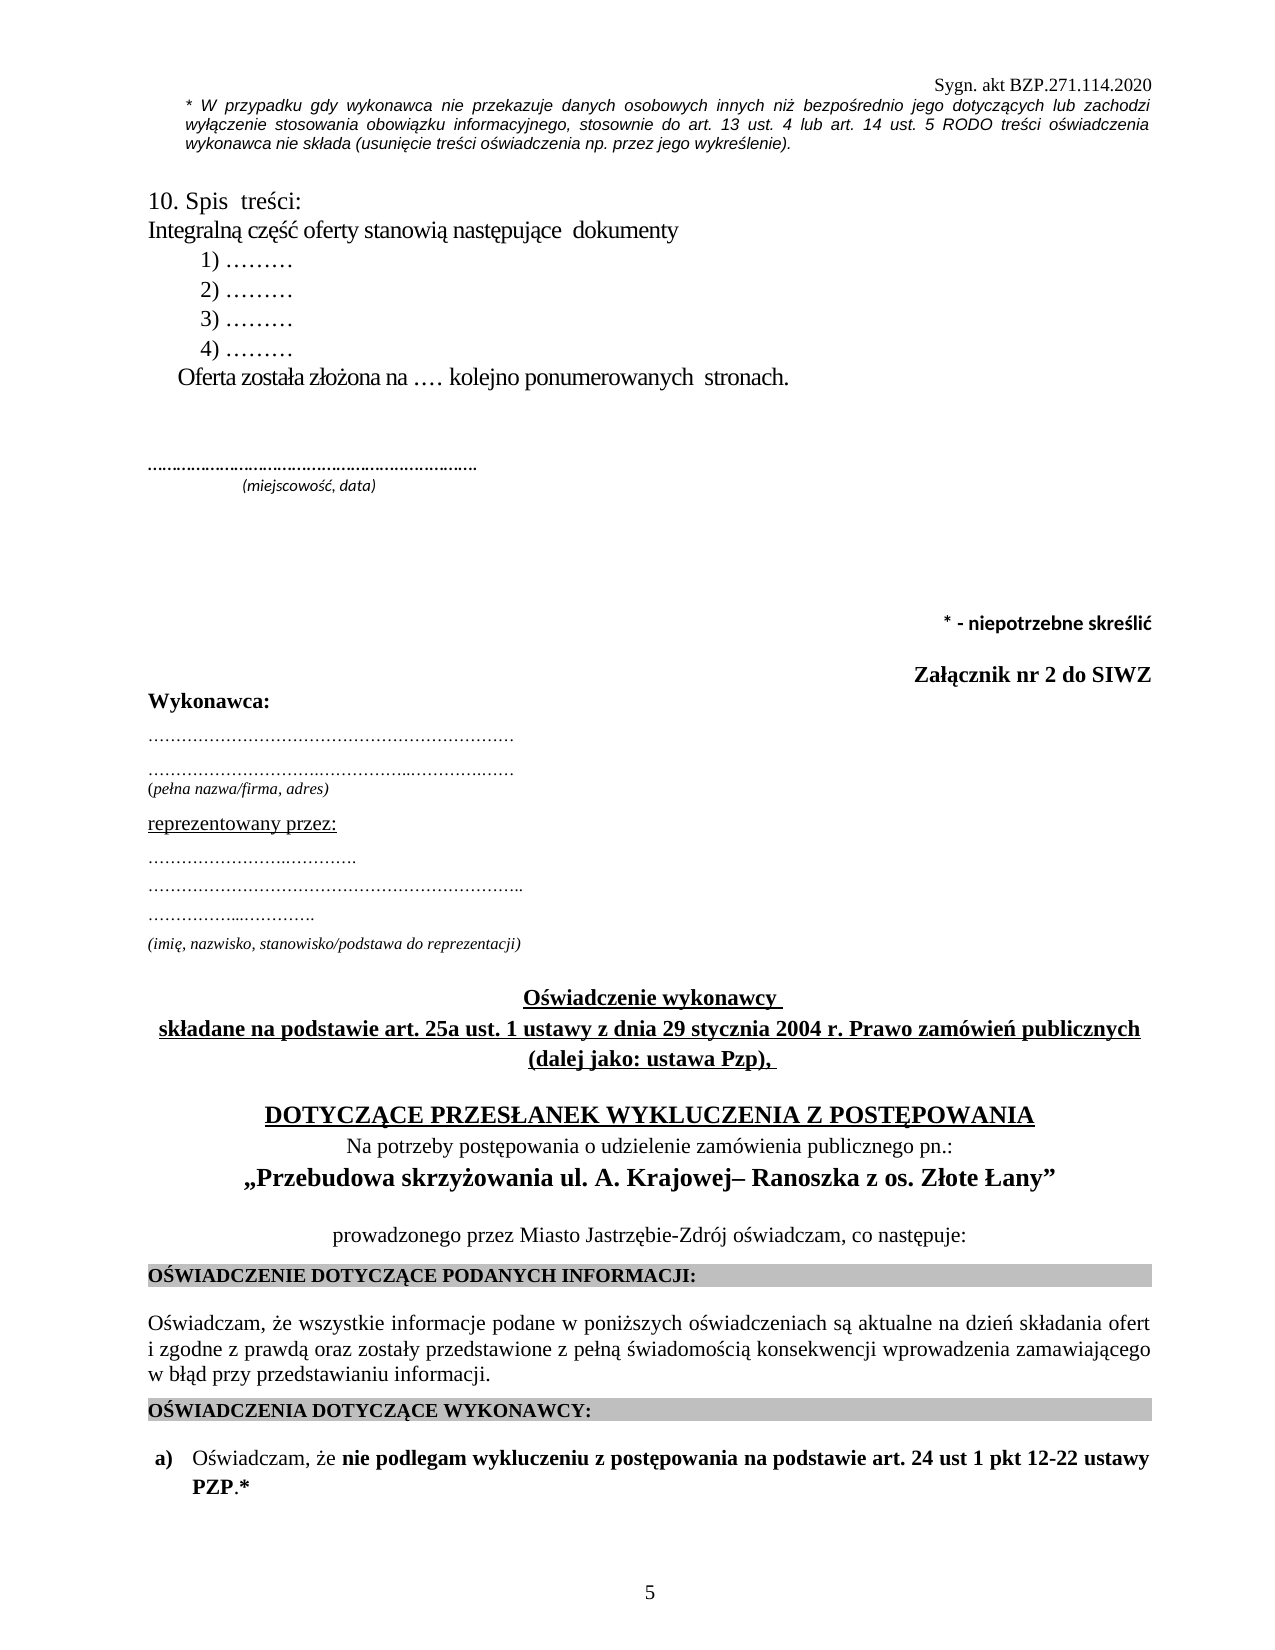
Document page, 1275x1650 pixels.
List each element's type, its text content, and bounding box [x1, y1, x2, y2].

text Oświadczenie wykonawcy [148, 984, 1152, 1011]
text Wykonawca: [148, 688, 1152, 713]
text * W przypadku gdy wykonawca nie przekazuje danych osobowych innych niż bezpośrednio jego dotyczących lub zachodzi wyłączenie stosowania obowiązku informacyjnego, stosownie do art. 13 ust. 4 lub art. 14 ust. 5 RODO treści oświadczenia wykonawca nie składa (usunięcie treści oświadczenia np. przez jego wykreślenie). [185, 95, 1152, 153]
text * - niepotrzebne skreślić [148, 610, 1152, 635]
text (pełna nazwa/firma, adres) [148, 779, 532, 798]
list Spis treści: [148, 186, 1152, 215]
list Integralną część oferty stanowią następujące dokumenty [148, 215, 1152, 244]
text Załącznik nr 2 do SIWZ [148, 661, 1152, 688]
text …………………….………….…………………………………………………………..……………...…………. [148, 847, 532, 924]
text „Przebudowa skrzyżowania ul. A. Krajowej– Ranoszka z os. Złote Łany” [148, 1162, 1152, 1192]
list 1) ……… 2) ……… 3) ……… 4) ……… Oferta została złożona na kolejno ponumerowanych stronach. [177, 244, 1152, 391]
text ………………………………………………………… [148, 726, 532, 745]
text (miejscowość, data) [148, 476, 1152, 496]
text OŚWIADCZENIA DOTYCZĄCE WYKONAWCY: [148, 1398, 1152, 1421]
list Oświadczam, że nie podlegam wykluczeniu z postępowania na podstawie art. 24 ust 1 pkt 12-22 ustawy PZP.* [154, 1445, 1152, 1499]
text ………………………….……………..………….…… [148, 760, 532, 779]
text Na potrzeby postępowania o udzielenie zamówienia publicznego pn.: [148, 1133, 1152, 1158]
text składane na podstawie art. 25a ust. 1 ustawy z dnia 29 stycznia 2004 r. Prawo zamówień publicznych [148, 1015, 1152, 1041]
text DOTYCZĄCE PRZESŁANEK WYKLUCZENIA Z POSTĘPOWANIA [148, 1100, 1152, 1129]
text prowadzonego przez Miasto Jastrzębie-Zdrój oświadczam, co następuje: [148, 1222, 1152, 1247]
text ……………………………...……………..…..………. [148, 450, 1152, 476]
text (imię, nazwisko, stanowisko/podstawa do reprezentacji) [148, 934, 563, 953]
text reprezentowany przez: [148, 811, 1152, 835]
text Oświadczam, że wszystkie informacje podane w poniższych oświadczeniach są aktualne na dzień składania ofert i zgodne z prawdą oraz zostały przedstawione z pełną świadomością konsekwencji wprowadzenia zamawiającego w błąd przy przedstawianiu informacji. [148, 1310, 1152, 1386]
text OŚWIADCZENIE DOTYCZĄCE PODANYCH INFORMACJI: [148, 1264, 1152, 1287]
text (dalej jako: ustawa Pzp), [148, 1045, 1152, 1071]
